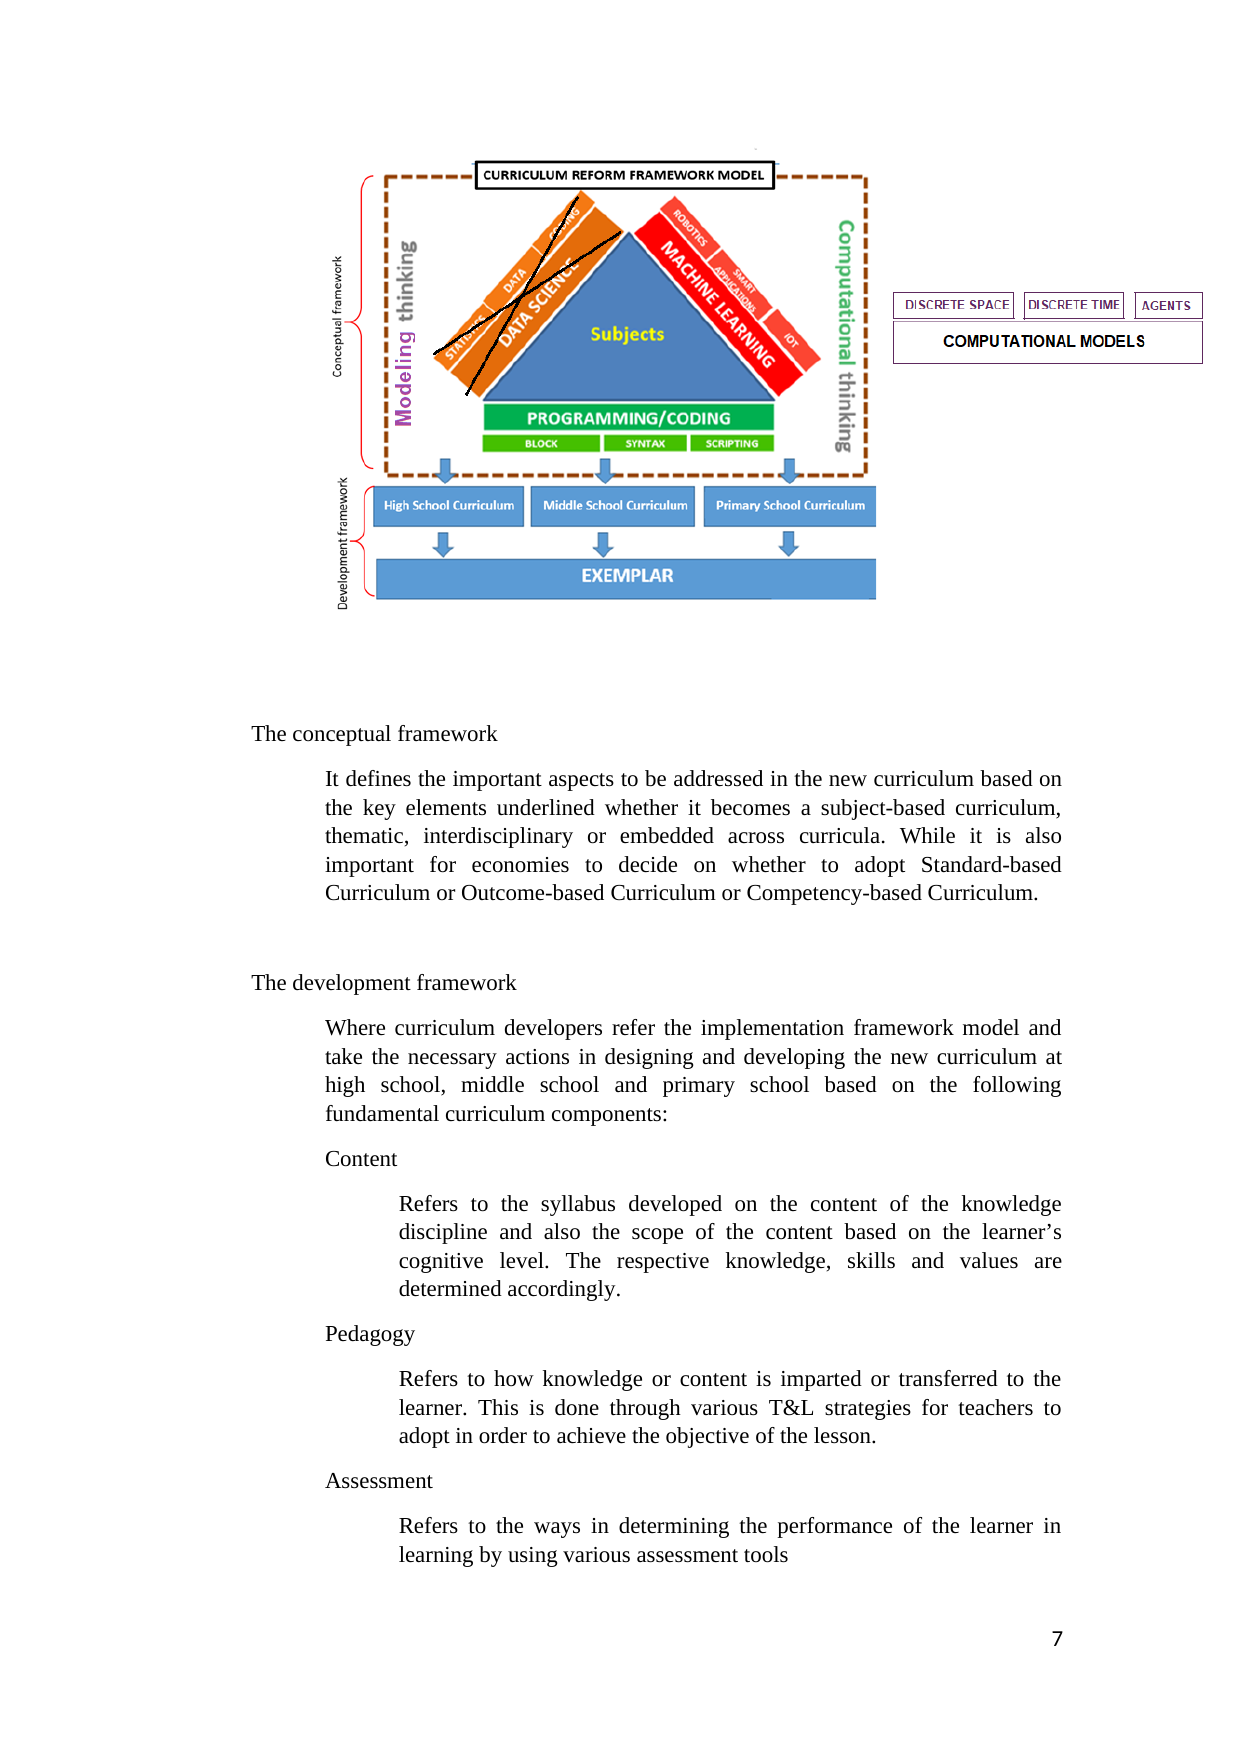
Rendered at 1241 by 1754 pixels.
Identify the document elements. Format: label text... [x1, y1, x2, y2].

text Where curriculum developers refer the implementation framework model and take the necessary actions in designing and developing the new curriculum at high school, middle school and primary school based on the following fundamental curriculum components: [325, 1014, 1063, 1126]
picture [324, 147, 1211, 657]
text Refers to the syllabus developed on the content of the knowledge discipline and also the scope of the content based on the learner’s cognitive level. The respective knowledge, skills and values are determined accordingly. [398, 1190, 1063, 1302]
text The development framework [251, 969, 1063, 996]
text It defines the important aspects to be addressed in the new curriculum based on the key elements underlined whether it becomes a subject-based curriculum, thematic, interdisciplinary or embedded across curricula. While it is also important for economies to decide on whether to adopt Standard-based Curriculum or Outcome-based Curriculum or Competency-based Curriculum. [325, 765, 1063, 905]
text Content [325, 1145, 1063, 1171]
text The conceptual framework [251, 720, 1063, 747]
text Pedagogy [325, 1320, 1063, 1347]
text Refers to the ways in determining the performance of the learner in learning by using various assessment tools [398, 1512, 1063, 1567]
text Refers to how knowledge or content is imparted or transferred to the learner. This is done through various T&L strategies for teachers to adopt in order to achieve the objective of the lesson. [398, 1365, 1063, 1449]
text Assessment [325, 1467, 1063, 1494]
